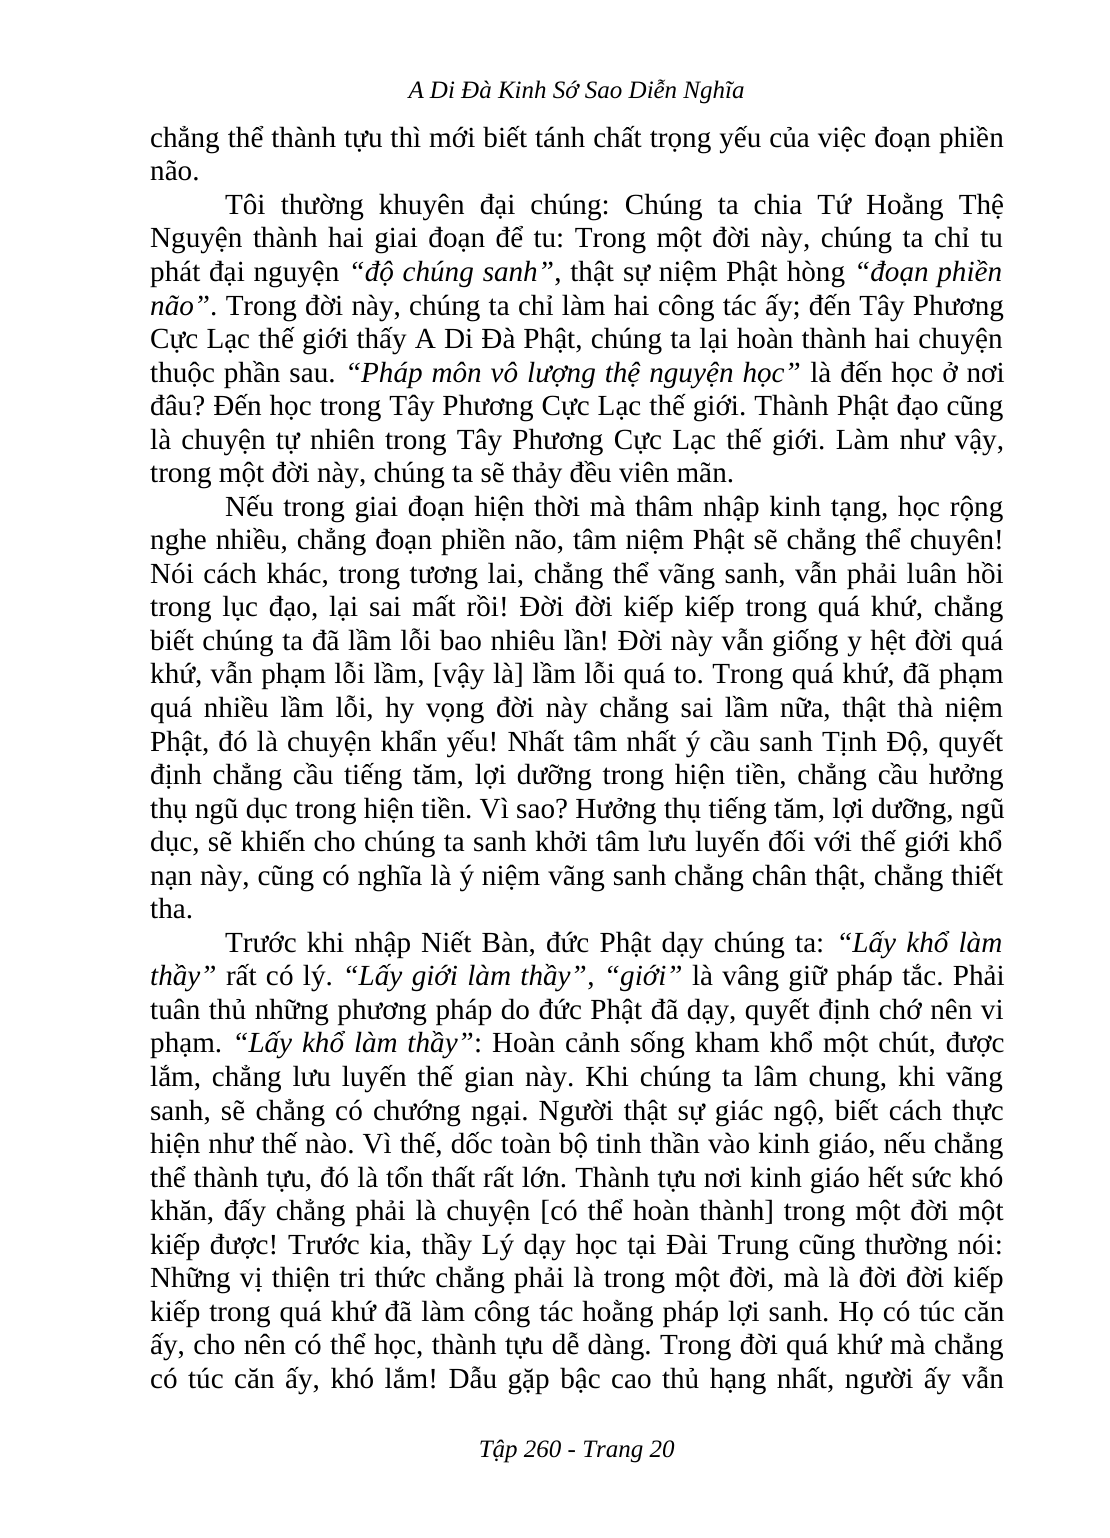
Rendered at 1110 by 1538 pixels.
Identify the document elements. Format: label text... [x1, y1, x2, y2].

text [150, 925, 1005, 1394]
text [150, 120, 1005, 187]
text Tôi thường khuyên đại chúng: Chúng ta chia Tứ Hoằng Thệ Nguyện thành hai giai đoạn để tu: Trong một đời này, chúng ta chỉ tu phát đại nguyện “độ chúng sanh”, thật sự niệm Phật hòng “đoạn phiền não”. Trong đời này, chúng ta chỉ làm hai công tác ấy; đến Tây Phương Cực Lạc thế giới thấy A Di Đà Phật, chúng ta lại hoàn thành hai chuyện thuộc phần sau. “Pháp môn vô lượng thệ nguyện học” là đến học ở nơi đâu? Đến học trong Tây Phương Cực Lạc thế giới. Thành Phật đạo cũng là chuyện tự nhiên trong Tây Phương Cực Lạc thế giới. Làm như vậy, trong một đời này, chúng ta sẽ thảy đều viên mãn. [150, 187, 1005, 489]
text Nếu trong giai đoạn hiện thời mà thâm nhập kinh tạng, học rộng nghe nhiều, chẳng đoạn phiền não, tâm niệm Phật sẽ chẳng thể chuyên! Nói cách khác, trong tương lai, chẳng thể vãng sanh, vẫn phải luân hồi trong lục đạo, lại sai mất rồi! Đời đời kiếp kiếp trong quá khứ, chẳng biết chúng ta đã lầm lỗi bao nhiêu lần! Đời này vẫn giống y hệt đời quá khứ, vẫn phạm lỗi lầm, [vậy là] lầm lỗi quá to. Trong quá khứ, đã phạm quá nhiều lầm lỗi, hy vọng đời này chẳng sai lầm nữa, thật thà niệm Phật, đó là chuyện khẩn yếu! Nhất tâm nhất ý cầu sanh Tịnh Độ, quyết định chẳng cầu tiếng tăm, lợi dưỡng trong hiện tiền, chẳng cầu hưởng thụ ngũ dục trong hiện tiền. Vì sao? Hưởng thụ tiếng tăm, lợi dưỡng, ngũ dục, sẽ khiến cho chúng ta sanh khởi tâm lưu luyến đối với thế giới khổ nạn này, cũng có nghĩa là ý niệm vãng sanh chẳng chân thật, chẳng thiết tha. [150, 489, 1005, 925]
